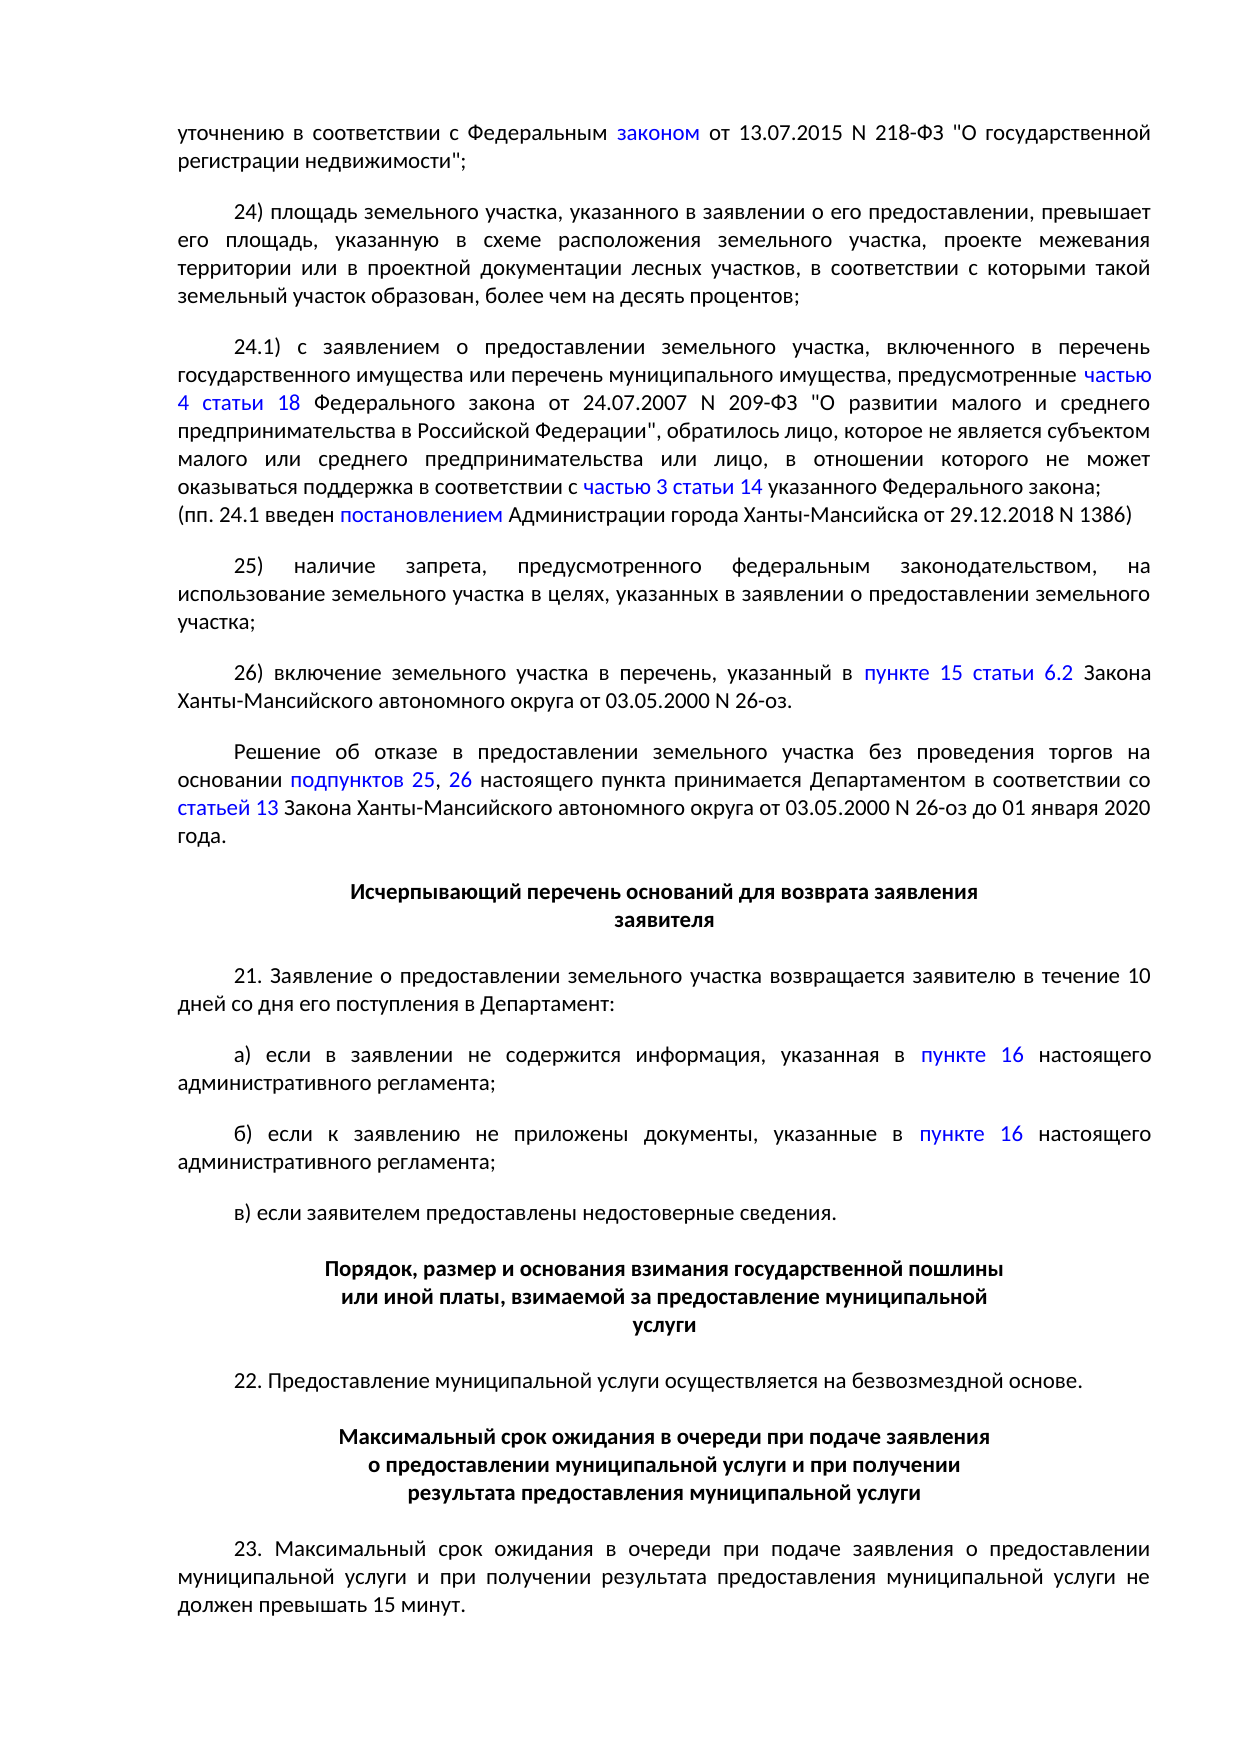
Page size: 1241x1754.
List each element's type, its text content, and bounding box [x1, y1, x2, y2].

title Максимальный срок ожидания в очереди при подаче заявления [177, 1422, 1152, 1450]
text Решение об отказе в предоставлении земельного участка без проведения торгов на основании подпунктов 25, 26 настоящего пункта принимается Департаментом в соответствии со статьей 13 Закона Ханты-Мансийского автономного округа от 03.05.2000 N 26-оз до 01 января 2020 года. [177, 737, 1152, 849]
text 22. Предоставление муниципальной услуги осуществляется на безвозмездной основе. [177, 1366, 1152, 1394]
text б) если к заявлению не приложены документы, указанные в пункте 16 настоящего административного регламента; [177, 1119, 1152, 1175]
title о предоставлении муниципальной услуги и при получении [177, 1450, 1152, 1478]
title Порядок, размер и основания взимания государственной пошлины [177, 1254, 1152, 1282]
text 21. Заявление о предоставлении земельного участка возвращается заявителю в течение 10 дней со дня его поступления в Департамент: [177, 961, 1152, 1017]
text 24) площадь земельного участка, указанного в заявлении о его предоставлении, превышает его площадь, указанную в схеме расположения земельного участка, проекте межевания территории или в проектной документации лесных участков, в соответствии с которыми такой земельный участок образован, более чем на десять процентов; [177, 197, 1152, 309]
text а) если в заявлении не содержится информация, указанная в пункте 16 настоящего административного регламента; [177, 1040, 1152, 1096]
title заявителя [177, 905, 1152, 933]
text 25) наличие запрета, предусмотренного федеральным законодательством, на использование земельного участка в целях, указанных в заявлении о предоставлении земельного участка; [177, 551, 1152, 635]
text 23. Максимальный срок ожидания в очереди при подаче заявления о предоставлении муниципальной услуги и при получении результата предоставления муниципальной услуги не должен превышать 15 минут. [177, 1534, 1152, 1618]
title Исчерпывающий перечень оснований для возврата заявления [177, 877, 1152, 905]
text 24.1) с заявлением о предоставлении земельного участка, включенного в перечень государственного имущества или перечень муниципального имущества, предусмотренные частью 4 статьи 18 Федерального закона от 24.07.2007 N 209-ФЗ "О развитии малого и среднего предпринимательства в Российской Федерации", обратилось лицо, которое не является субъектом малого или среднего предпринимательства или лицо, в отношении которого не может оказываться поддержка в соответствии с частью 3 статьи 14 указанного Федерального закона; [177, 332, 1152, 500]
text в) если заявителем предоставлены недостоверные сведения. [177, 1198, 1152, 1226]
title или иной платы, взимаемой за предоставление муниципальной [177, 1282, 1152, 1310]
text (пп. 24.1 введен постановлением Администрации города Ханты-Мансийска от 29.12.2018 N 1386) [177, 500, 1152, 528]
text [177, 118, 1152, 174]
title результата предоставления муниципальной услуги [177, 1478, 1152, 1506]
title услуги [177, 1310, 1152, 1338]
text 26) включение земельного участка в перечень, указанный в пункте 15 статьи 6.2 Закона Ханты-Мансийского автономного округа от 03.05.2000 N 26-оз. [177, 658, 1152, 714]
